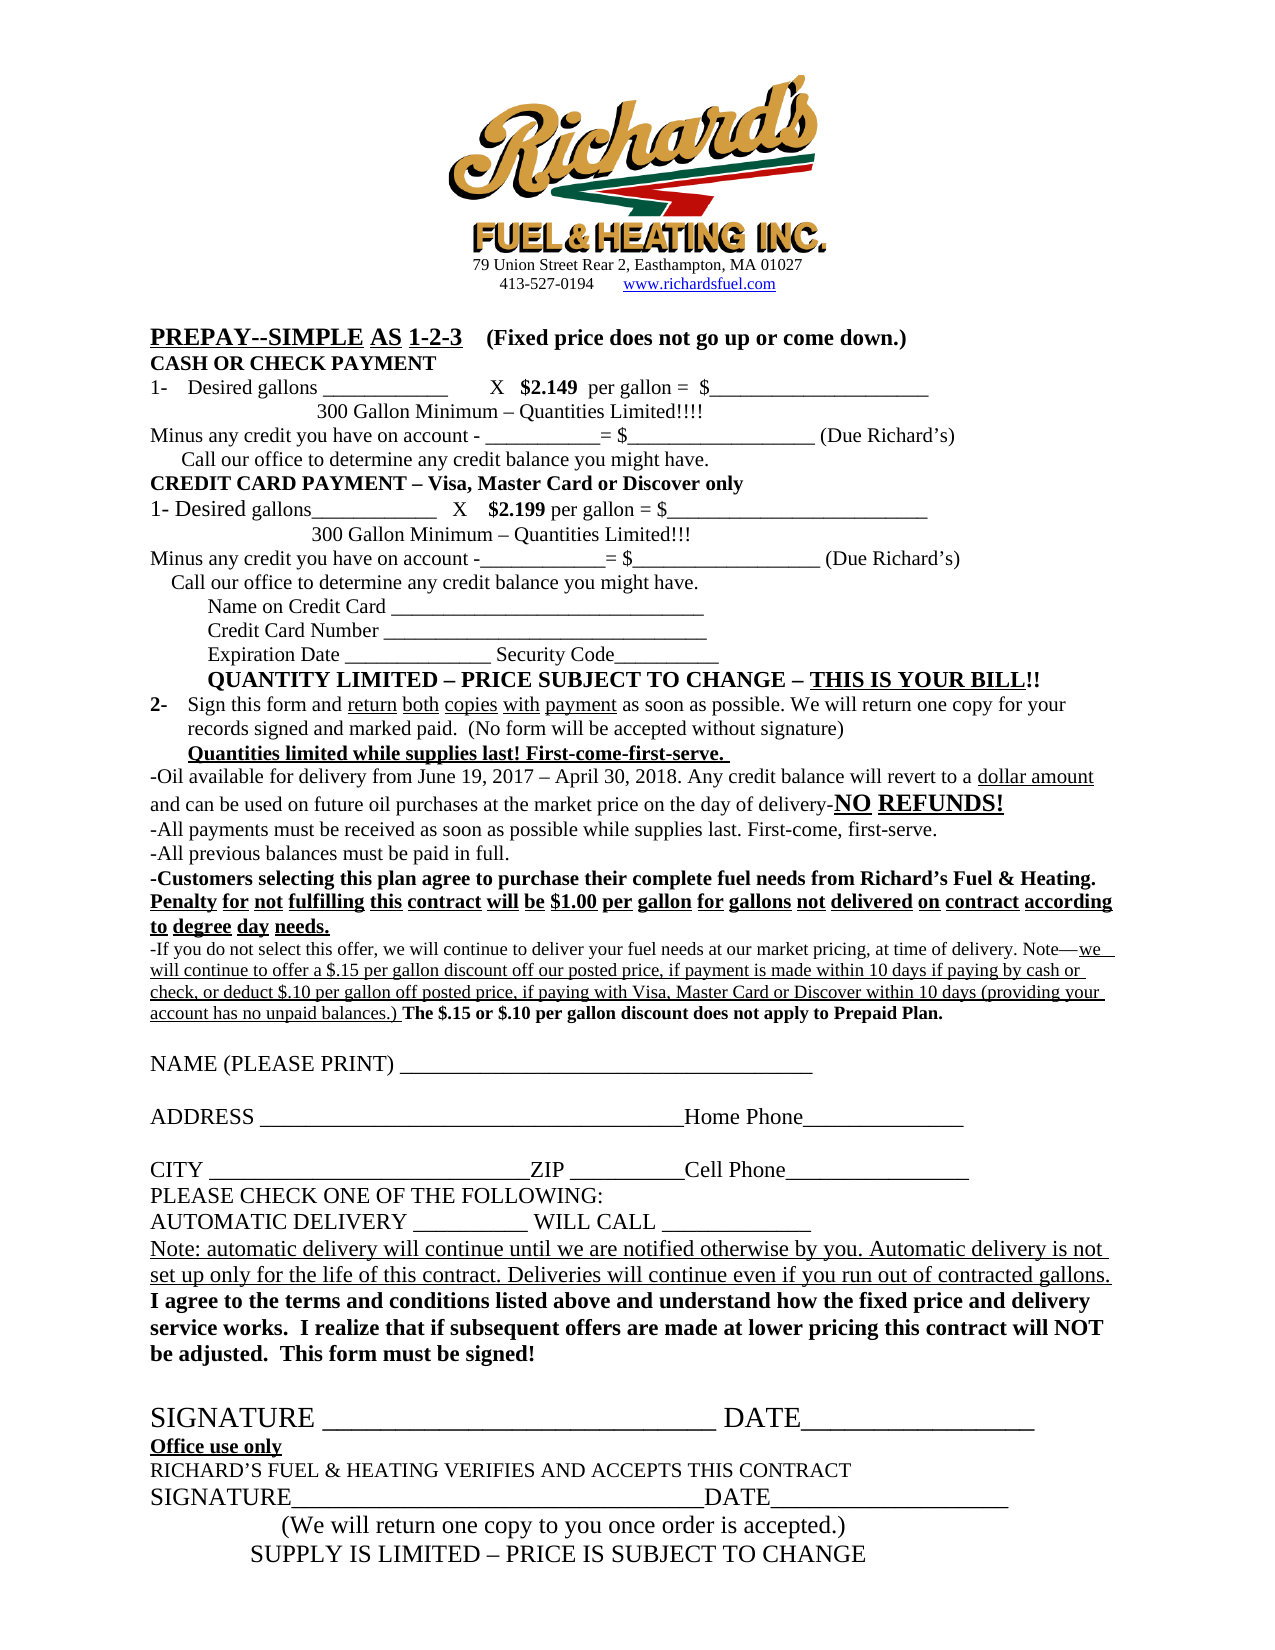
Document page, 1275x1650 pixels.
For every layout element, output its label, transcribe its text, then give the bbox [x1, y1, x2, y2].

text Call our office to determine any credit balance you might have. [150, 570, 1125, 594]
text PLEASE CHECK ONE OF THE FOLLOWING: [150, 1182, 1125, 1208]
text -If you do not select this offer, we will continue to deliver your fuel needs at our market pricing, at time of delivery. Note—we will continue to offer a $.15 per gallon discount off our posted price, if payment is made within 10 days if paying by cash or check, or deduct $.10 per gallon off posted price, if paying with Visa, Master Card or Discover within 10 days (providing your account has no unpaid balances.) The $.15 or $.10 per gallon discount does not apply to Prepaid Plan. [150, 938, 1125, 1024]
text -All previous balances must be paid in full. [150, 841, 1125, 865]
text I agree to the terms and conditions listed above and understand how the fixed price and delivery service works. I realize that if subsequent offers are made at lower pricing this contract will NOT be adjusted. This form must be signed! [150, 1287, 1125, 1366]
picture [448, 75, 827, 255]
text NAME (PLEASE PRINT) ____________________________________ [150, 1050, 1125, 1077]
text 300 Gallon Minimum – Quantities Limited!!!! [150, 399, 1125, 423]
text 79 Union Street Rear 2, Easthampton, MA 01027 413-527-0194 www.richardsfuel.com [150, 255, 1125, 293]
text 1- Desired gallons____________ X $2.199 per gallon = $_________________________ [150, 495, 1125, 522]
text Credit Card Number _______________________________ [150, 618, 1125, 642]
text -Customers selecting this plan agree to purchase their complete fuel needs from Richard’s Fuel & Heating. Penalty for not fulfilling this contract will be $1.00 per gallon for gallons not delivered on contract according to degree day needs. [150, 865, 1125, 938]
text PREPAY--SIMPLE AS 1-2-3 (Fixed price does not go up or come down.) [150, 322, 1125, 351]
text RICHARD’S FUEL & HEATING VERIFIES AND ACCEPTS THIS CONTRACT SIGNATURE_________________________________DATE___________________ [150, 1458, 1125, 1510]
text CASH OR CHECK PAYMENT [150, 351, 1125, 375]
text (We will return one copy to you once order is accepted.) [150, 1510, 1125, 1539]
text 300 Gallon Minimum – Quantities Limited!!! [150, 522, 1125, 546]
text Call our office to determine any credit balance you might have. [150, 447, 1125, 471]
text -Oil available for delivery from June 19, 2017 – April 30, 2018. Any credit balance will revert to a dollar amount and can be used on future oil purchases at the market price on the day of delivery-NO REFUNDS! [150, 764, 1125, 817]
list Sign this form and return both copies with payment as soon as possible. We will return one copy for your records signed and marked paid. (No form will be accepted without signature) Quantities limited while supplies last! First-come-first-serve. [150, 692, 1125, 764]
text CREDIT CARD PAYMENT – Visa, Master Card or Discover only [150, 471, 1125, 495]
text Minus any credit you have on account -____________= $__________________ (Due Richard’s) [150, 546, 1125, 570]
text QUANTITY LIMITED – PRICE SUBJECT TO CHANGE – THIS IS YOUR BILL!! [150, 666, 1125, 692]
text CITY ____________________________ZIP __________Cell Phone________________ [150, 1156, 1125, 1182]
text SIGNATURE ___________________________ DATE________________ [150, 1400, 1125, 1433]
list Desired gallons ____________ X $2.149 per gallon = $_____________________ [150, 375, 1125, 399]
text Note: automatic delivery will continue until we are notified otherwise by you. Automatic delivery is not set up only for the life of this contract. Deliveries will continue even if you run out of contracted gallons. [150, 1235, 1125, 1287]
text Expiration Date ______________ Security Code__________ [150, 642, 1125, 666]
text -All payments must be received as soon as possible while supplies last. First-come, first-serve. [150, 817, 1125, 841]
text Name on Credit Card ______________________________ [150, 594, 1125, 618]
text Office use only [150, 1433, 1125, 1458]
text SUPPLY IS LIMITED – PRICE IS SUBJECT TO CHANGE [150, 1539, 1125, 1568]
text ADDRESS _____________________________________Home Phone______________ [150, 1103, 1125, 1129]
text Minus any credit you have on account - ___________= $__________________ (Due Richard’s) [150, 423, 1125, 447]
text AUTOMATIC DELIVERY __________ WILL CALL _____________ [150, 1208, 1125, 1235]
